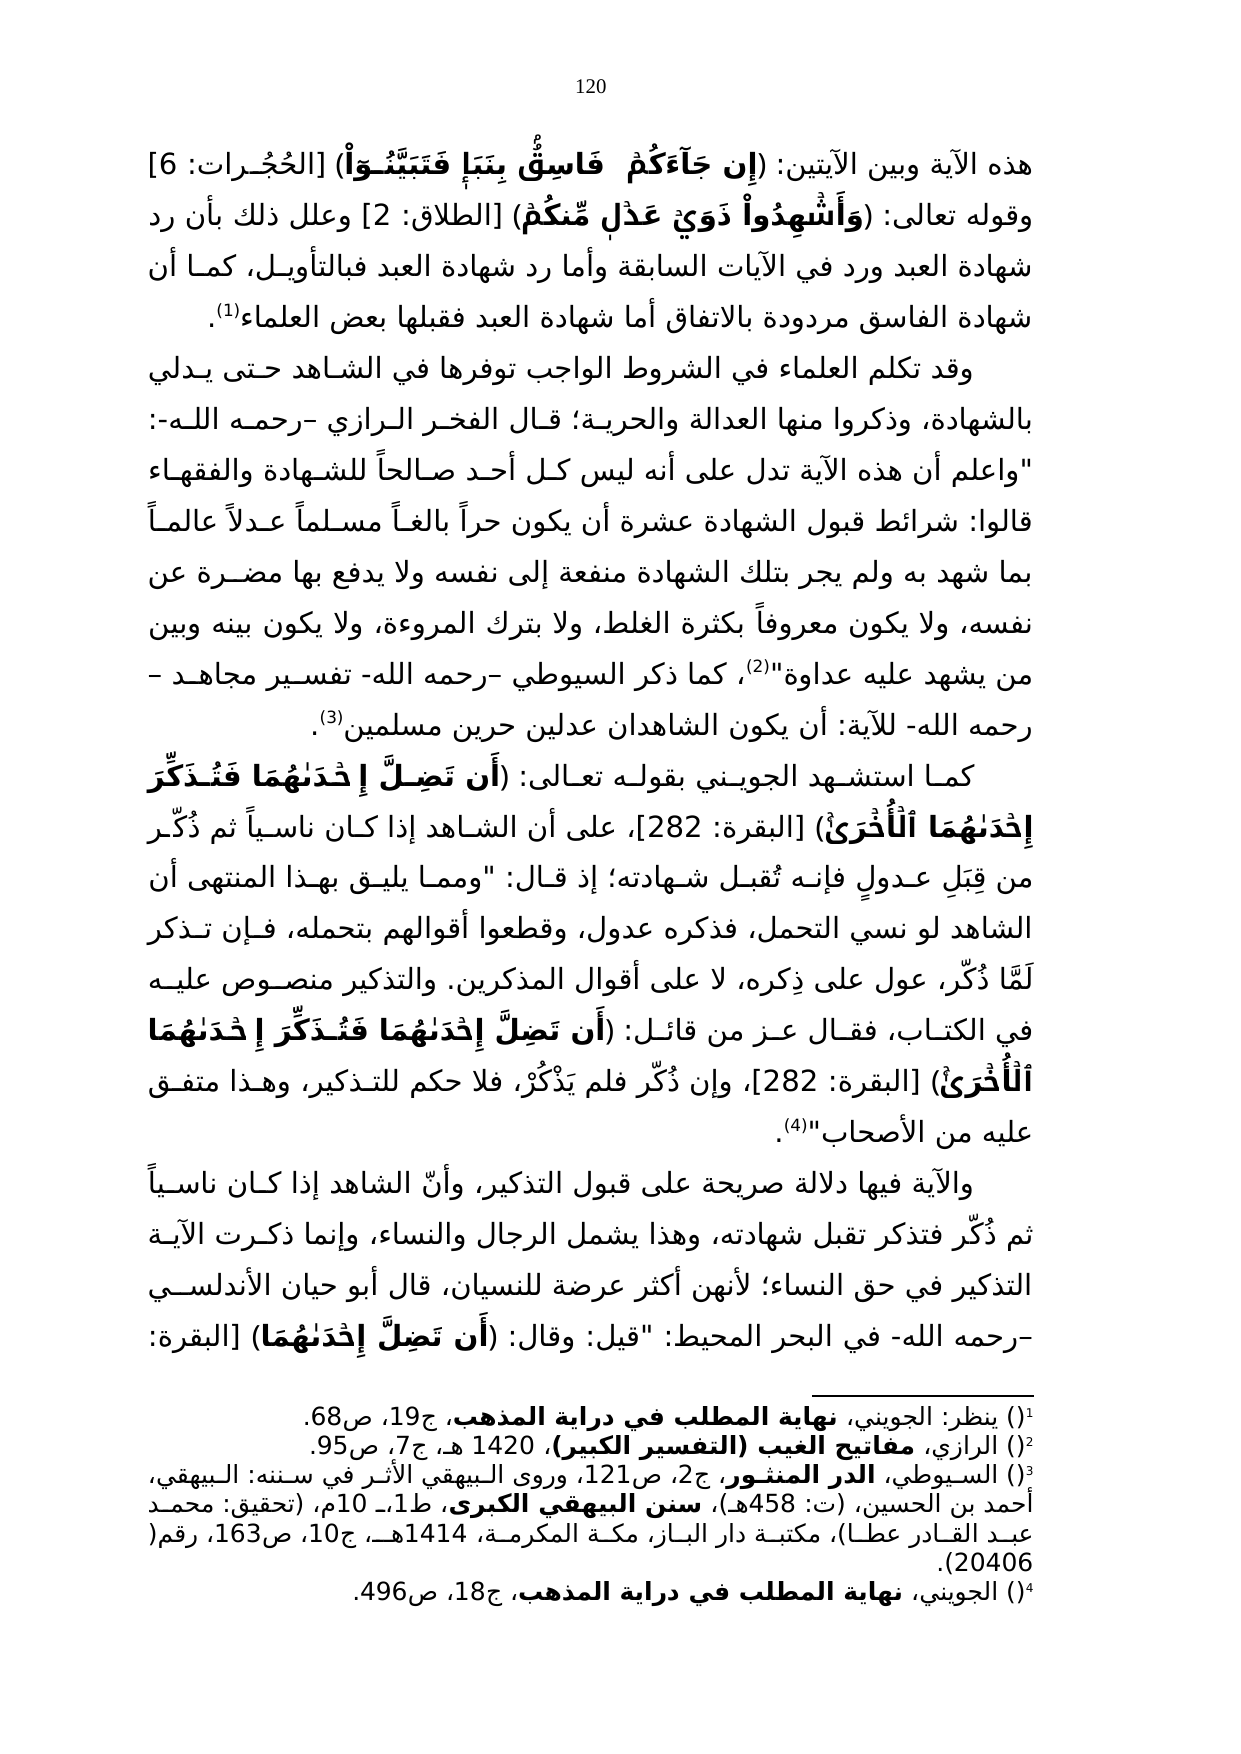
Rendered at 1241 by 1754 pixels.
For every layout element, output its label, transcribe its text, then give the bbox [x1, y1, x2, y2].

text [148, 1166, 1033, 1353]
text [148, 148, 1033, 334]
text كما استشهد الجويني بقوله تعالى: ﴿أَن تَضِلَّ إِحۡدَىٰهُمَا فَتُذَكِّرَ إِحۡدَىٰهُمَا ٱلۡأُخۡرَىٰۚ﴾ [البقرة: 282]، على أن الشاهد إذا كان ناسياً ثم ذُكّر من قِبَلِ عدولٍ فإنه تُقبل شهادته؛ إذ قال: "ومما يليق بهذا المنتهى أن الشاهد لو نسي التحمل، فذكره عدول، وقطعوا أقوالهم بتحمله، فإن تذكر لَمَّا ذُكّر، عول على ذِكره، لا على أقوال المذكرين. والتذكير منصوص عليه في الكتاب، فقال عز من قائل: ﴿أَن تَضِلَّ إِحۡدَىٰهُمَا فَتُذَكِّرَ إِحۡدَىٰهُمَا ٱلۡأُخۡرَىٰۚ﴾ [البقرة: 282]، وإن ذُكّر فلم يَذْكُرْ، فلا حكم للتذكير، وهذا متفق عليه من الأصحاب"(). [148, 759, 1033, 1149]
text وقد تكلم العلماء في الشروط الواجب توفرها في الشاهد حتى يدلي بالشهادة، وذكروا منها العدالة والحرية؛ قال الفخر الرازي –رحمه الله-: "واعلم أن هذه الآية تدل على أنه ليس كل أحد صالحاً للشهادة والفقهاء قالوا: شرائط قبول الشهادة عشرة أن يكون حراً بالغاً مسلماً عدلاً عالماً بما شهد به ولم يجر بتلك الشهادة منفعة إلى نفسه ولا يدفع بها مضرة عن نفسه، ولا يكون معروفاً بكثرة الغلط، ولا بترك المروءة، ولا يكون بينه وبين من يشهد عليه عداوة"()، كما ذكر السيوطي –رحمه الله- تفسير مجاهد –رحمه الله- للآية: أن يكون الشاهدان عدلين حرين مسلمين(). [148, 351, 1033, 742]
